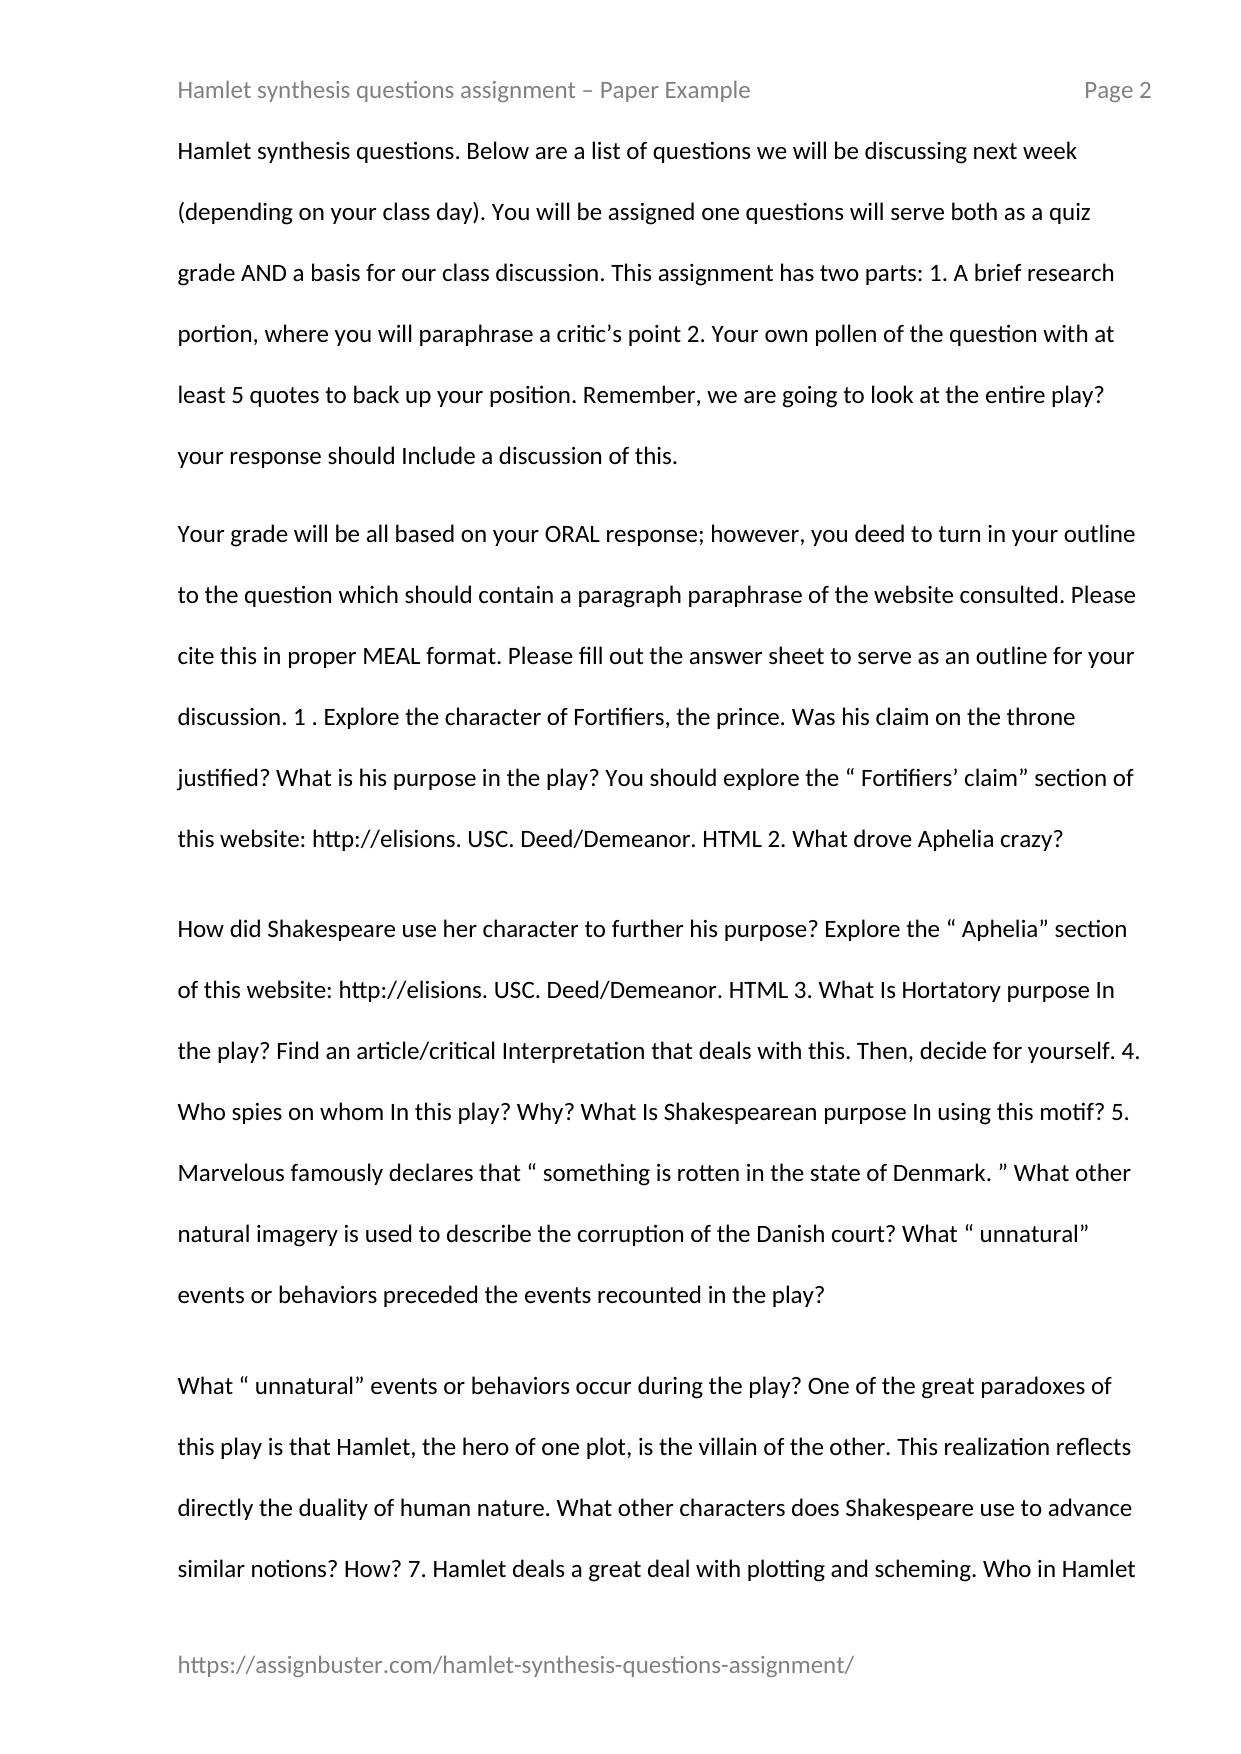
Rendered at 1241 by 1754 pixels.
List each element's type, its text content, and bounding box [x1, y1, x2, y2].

text Your grade will be all based on your ORAL response; however, you deed to turn in your outline to the question which should contain a paragraph paraphrase of the website consulted. Please cite this in proper MEAL format. Please fill out the answer sheet to serve as an outline for your discussion. 1 . Explore the character of Fortifiers, the prince. Was his claim on the throne justified? What is his purpose in the play? You should explore the “ Fortifiers’ claim” section of this website: http://elisions. USC. Deed/Demeanor. HTML 2. What drove Aphelia crazy? [177, 518, 1152, 853]
text Hamlet synthesis questions. Below are a list of questions we will be discussing next week (depending on your class day). You will be assigned one questions will serve both as a quiz grade AND a basis for our class discussion. This assignment has two parts: 1. A brief research portion, where you will paraphrase a critic’s point 2. Your own pollen of the question with at least 5 quotes to back up your position. Remember, we are going to look at the entire play? your response should Include a discussion of this. [177, 135, 1152, 471]
text How did Shakespeare use her character to further his purpose? Explore the “ Aphelia” section of this website: http://elisions. USC. Deed/Demeanor. HTML 3. What Is Hortatory purpose In the play? Find an article/critical Interpretation that deals with this. Then, decide for yourself. 4. Who spies on whom In this play? Why? What Is Shakespearean purpose In using this motif? 5. Marvelous famously declares that “ something is rotten in the state of Denmark. ” What other natural imagery is used to describe the corruption of the Danish court? What “ unnatural” events or behaviors preceded the events recounted in the play? [177, 913, 1152, 1310]
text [177, 1370, 1152, 1584]
